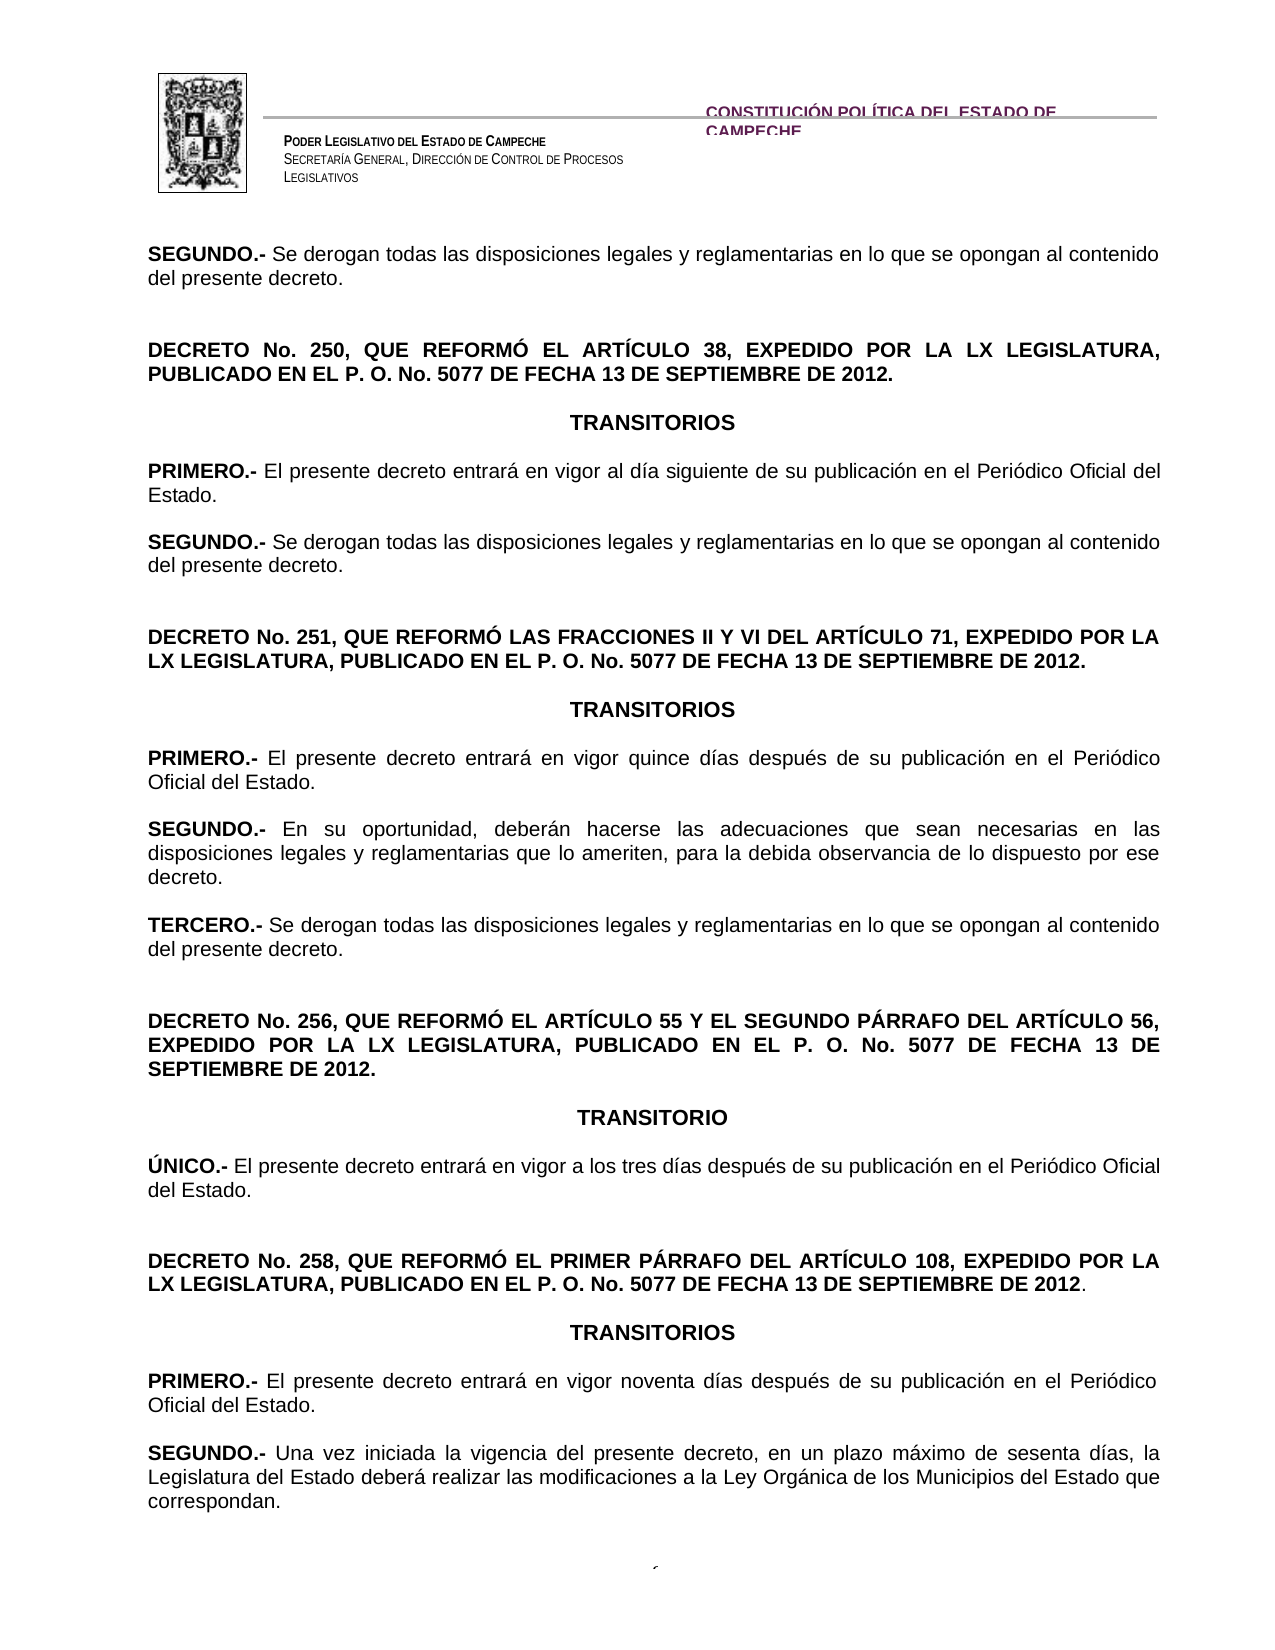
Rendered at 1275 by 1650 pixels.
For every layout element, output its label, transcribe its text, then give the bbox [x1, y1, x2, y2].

text ÚNICO.- El presente decreto entrará en vigor a los tres días después de su publicación en el Periódico Oficial del Estado. [148, 1154, 1160, 1202]
text DECRETO No. 256, QUE REFORMÓ EL ARTÍCULO 55 Y EL SEGUNDO PÁRRAFO DEL ARTÍCULO 56, EXPEDIDO POR LA LX LEGISLATURA, PUBLICADO EN EL P. O. No. 5077 DE FECHA 13 DE SEPTIEMBRE DE 2012. [148, 1009, 1160, 1081]
text PRIMERO.- El presente decreto entrará en vigor noventa días después de su publicación en el Periódico [148, 1369, 1161, 1393]
text TRANSITORIOS [566, 1320, 739, 1345]
text SEGUNDO.- Se derogan todas las disposiciones legales y reglamentarias en lo que se opongan al contenido del presente decreto. [148, 531, 1161, 577]
picture [159, 74, 246, 192]
text TERCERO.- Se derogan todas las disposiciones legales y reglamentarias en lo que se opongan al contenido del presente decreto. [148, 913, 1160, 961]
text SEGUNDO.- En su oportunidad, deberán hacerse las adecuaciones que sean necesarias en las disposiciones legales y reglamentarias que lo ameriten, para la debida observancia de lo dispuesto por ese decreto. [148, 817, 1160, 889]
text SEGUNDO.- Se derogan todas las disposiciones legales y reglamentarias en lo que se opongan al contenido del presente decreto. [148, 242, 1159, 290]
text DECRETO No. 250, QUE REFORMÓ EL ARTÍCULO 38, EXPEDIDO POR LA LX LEGISLATURA, PUBLICADO EN EL P. O. No. 5077 DE FECHA 13 DE SEPTIEMBRE DE 2012. [148, 338, 1161, 386]
text TRANSITORIOS [566, 697, 739, 722]
text TRANSITORIO [573, 1105, 731, 1130]
text PRIMERO.- El presente decreto entrará en vigor quince días después de su publicación en el Periódico Oficial del Estado. [148, 746, 1161, 793]
text TRANSITORIOS [566, 410, 739, 435]
text DECRETO No. 258, QUE REFORMÓ EL PRIMER PÁRRAFO DEL ARTÍCULO 108, EXPEDIDO POR LA LX LEGISLATURA, PUBLICADO EN EL P. O. No. 5077 DE FECHA 13 DE SEPTIEMBRE DE 2012. [148, 1250, 1161, 1296]
text DECRETO No. 251, QUE REFORMÓ LAS FRACCIONES II Y VI DEL ARTÍCULO 71, EXPEDIDO POR LA LX LEGISLATURA, PUBLICADO EN EL P. O. No. 5077 DE FECHA 13 DE SEPTIEMBRE DE 2012. [148, 624, 1160, 672]
text SEGUNDO.- Una vez iniciada la vigencia del presente decreto, en un plazo máximo de sesenta días, la Legislatura del Estado deberá realizar las modificaciones a la Ley Orgánica de los Municipios del Estado que correspondan. [148, 1441, 1161, 1513]
text PRIMERO.- El presente decreto entrará en vigor al día siguiente de su publicación en el Periódico Oficial del Estado. [148, 459, 1161, 507]
text Oficial del Estado. [148, 1393, 319, 1417]
